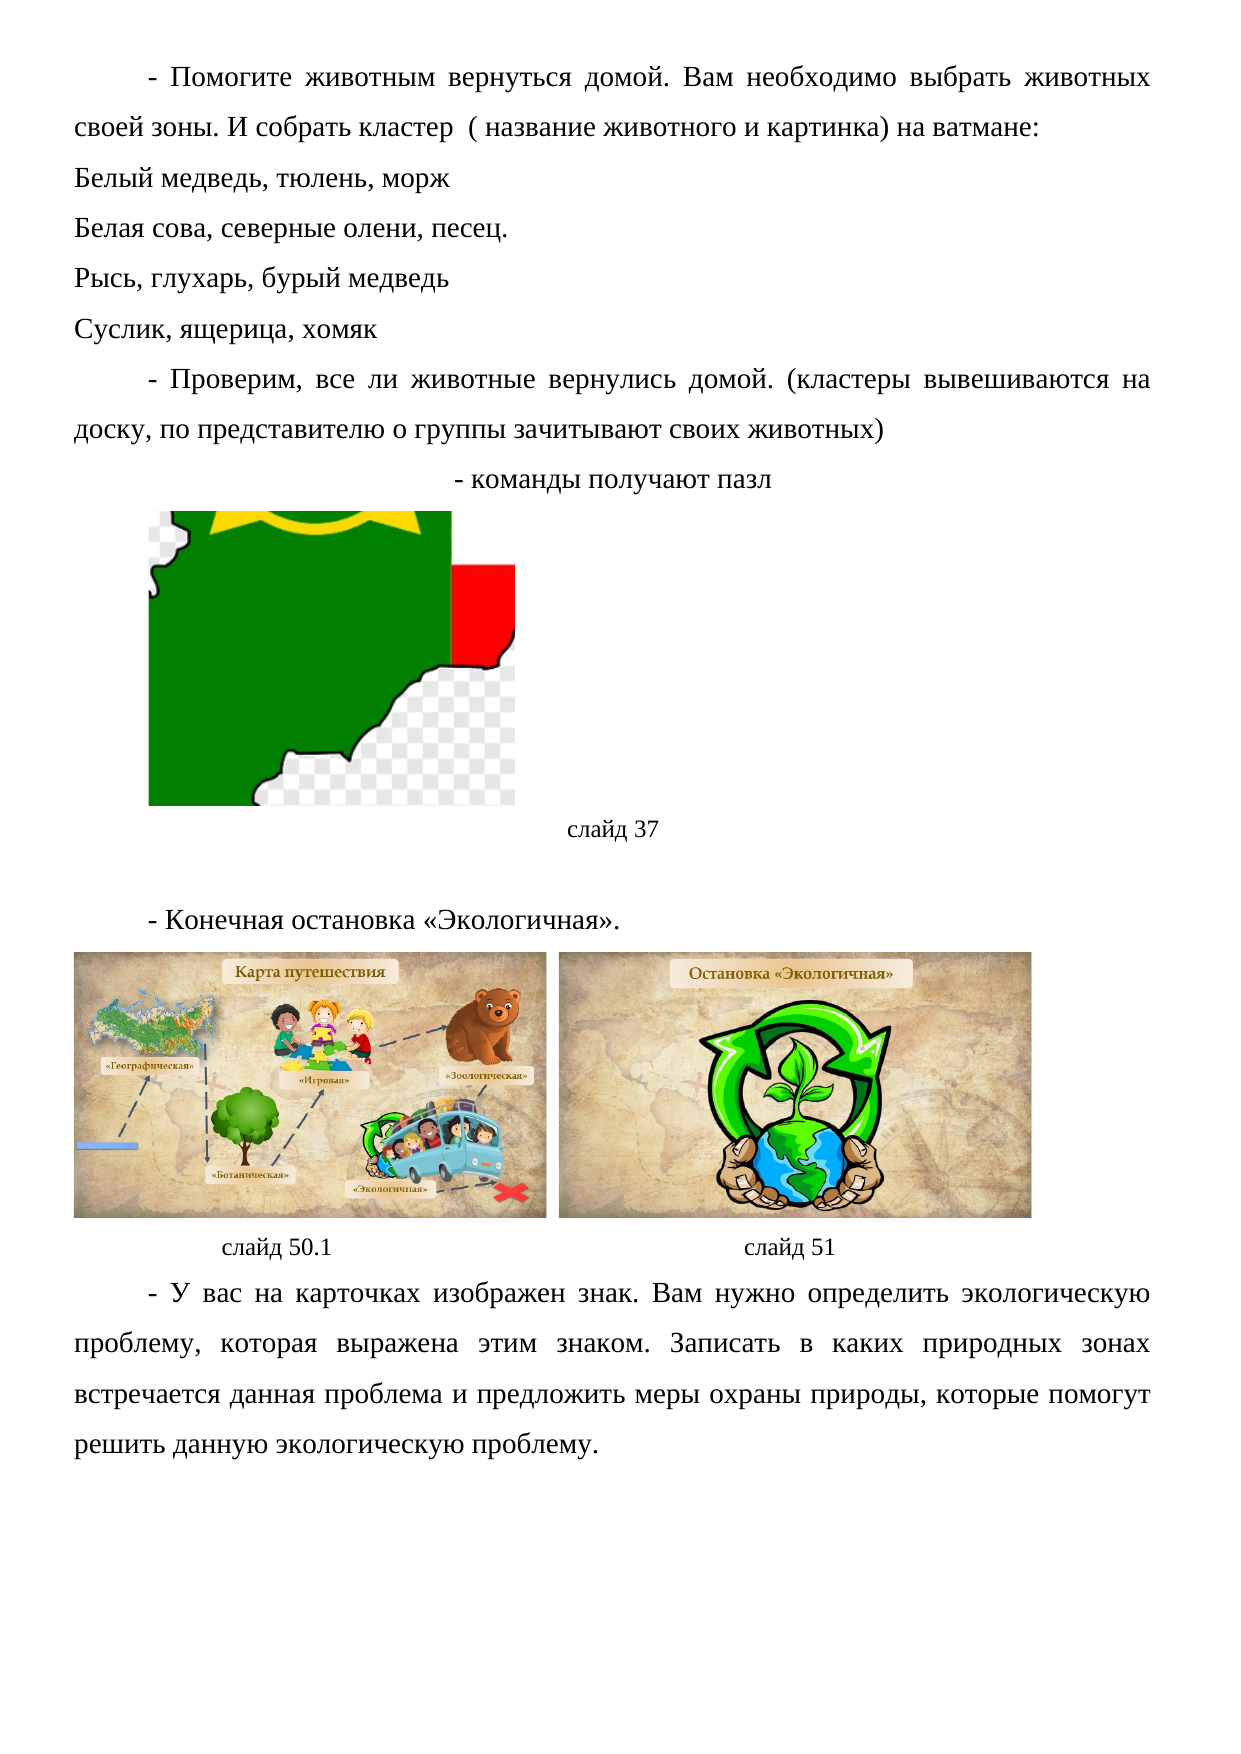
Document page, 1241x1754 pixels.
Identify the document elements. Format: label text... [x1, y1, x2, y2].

text слайд 37 [74, 814, 1152, 843]
text Белая сова, северные олени, песец. [74, 210, 1152, 244]
text Белый медведь, тюлень, морж [74, 160, 1152, 193]
picture [148, 511, 515, 806]
text Суслик, ящерица, хомяк [74, 311, 1152, 344]
text - команды получают пазл [74, 462, 1152, 495]
text слайд 50.1 слайд 51 [148, 1232, 1152, 1261]
picture [558, 952, 1032, 1218]
picture [73, 952, 547, 1218]
text Рысь, глухарь, бурый медведь [74, 260, 1152, 294]
text - У вас на карточках изображен знак. Вам нужно определить экологическую проблему, которая выражена этим знаком. Записать в каких природных зонах встречается данная проблема и предложить меры охраны природы, которые помогут решить данную экологическую проблему. [74, 1275, 1152, 1460]
text - Конечная остановка «Экологичная». [74, 902, 1152, 935]
text - Проверим, все ли животные вернулись домой. (кластеры вывешиваются на доску, по представителю о группы зачитывают своих животных) [74, 361, 1152, 445]
text - Помогите животным вернуться домой. Вам необходимо выбрать животных своей зоны. И собрать кластер ( название животного и картинка) на ватмане: [74, 59, 1152, 143]
